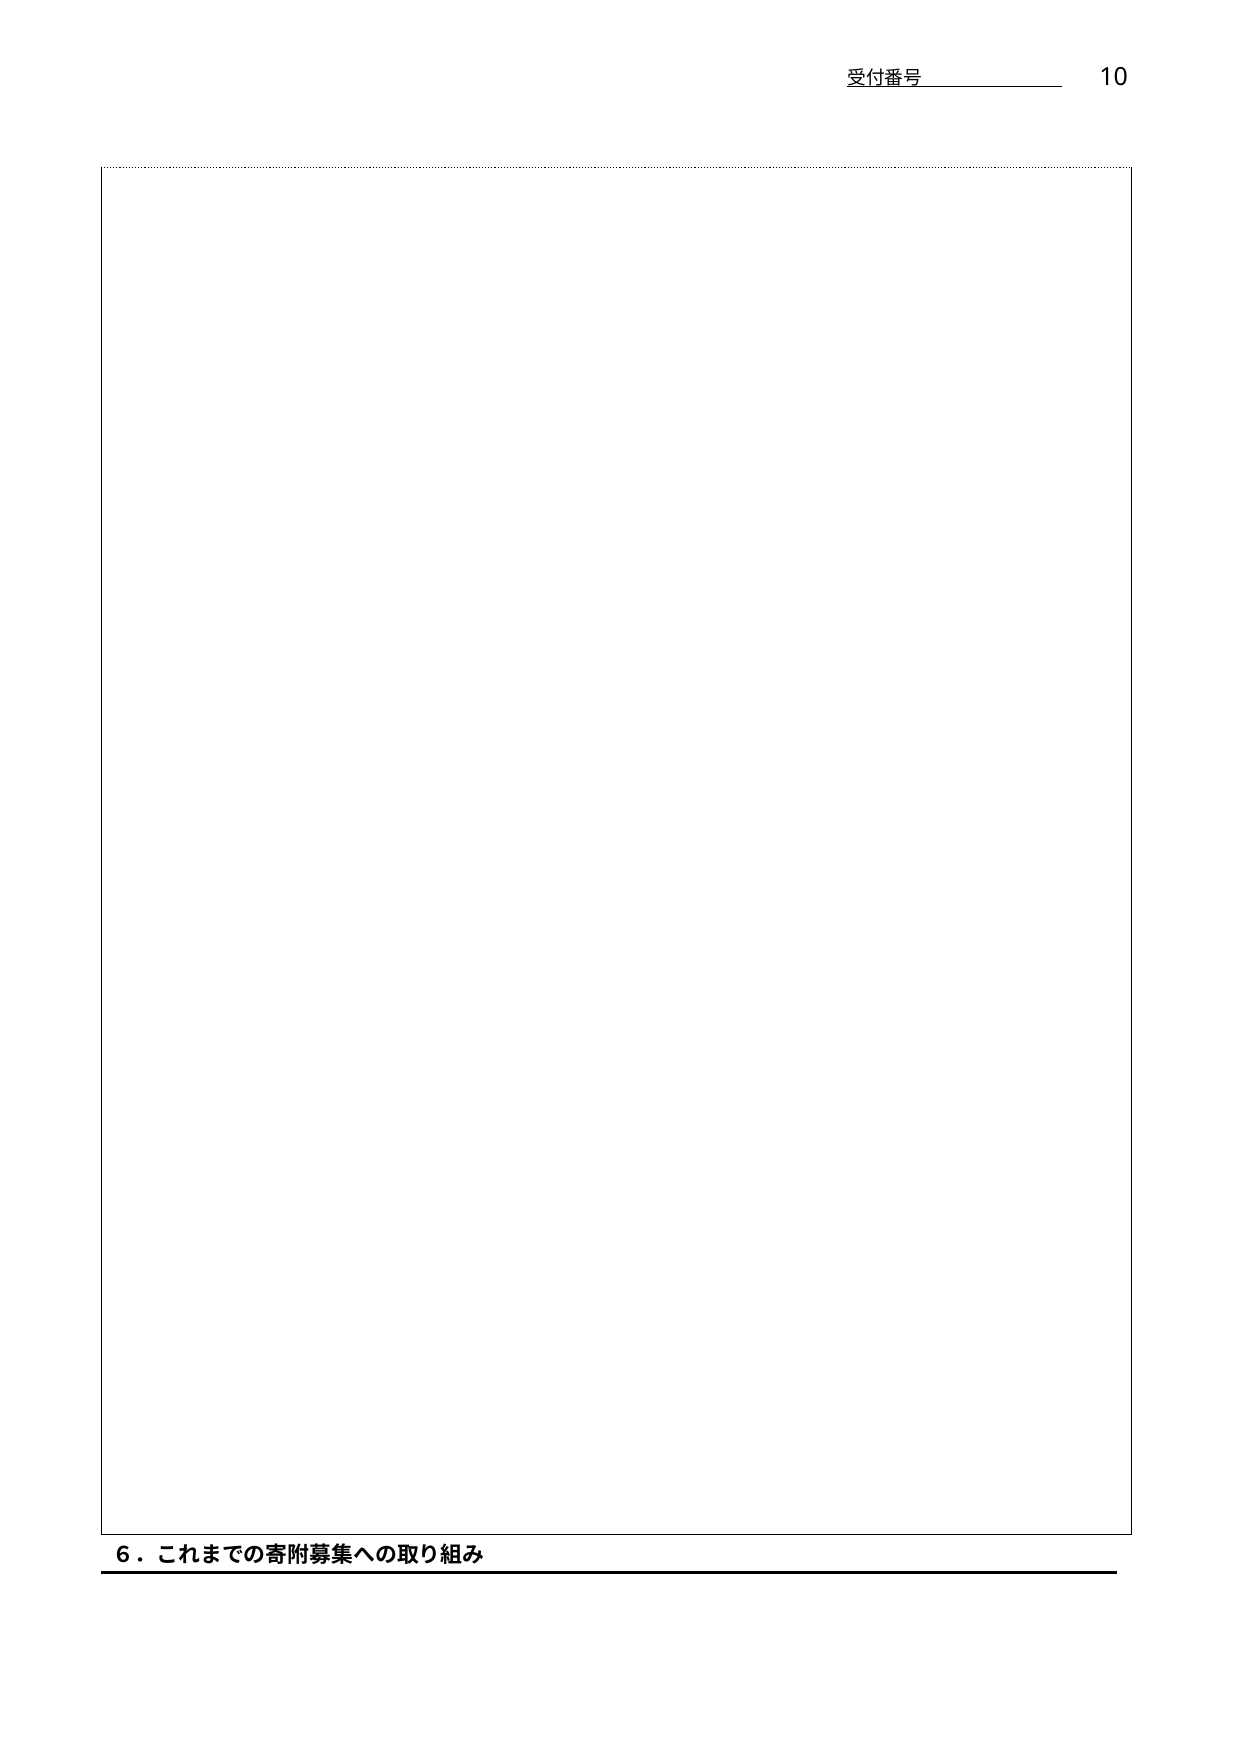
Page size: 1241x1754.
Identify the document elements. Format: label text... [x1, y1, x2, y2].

table_cell ６．これまでの寄附募集への取り組み [101, 1535, 1117, 1571]
table_cell [102, 167, 1131, 1534]
